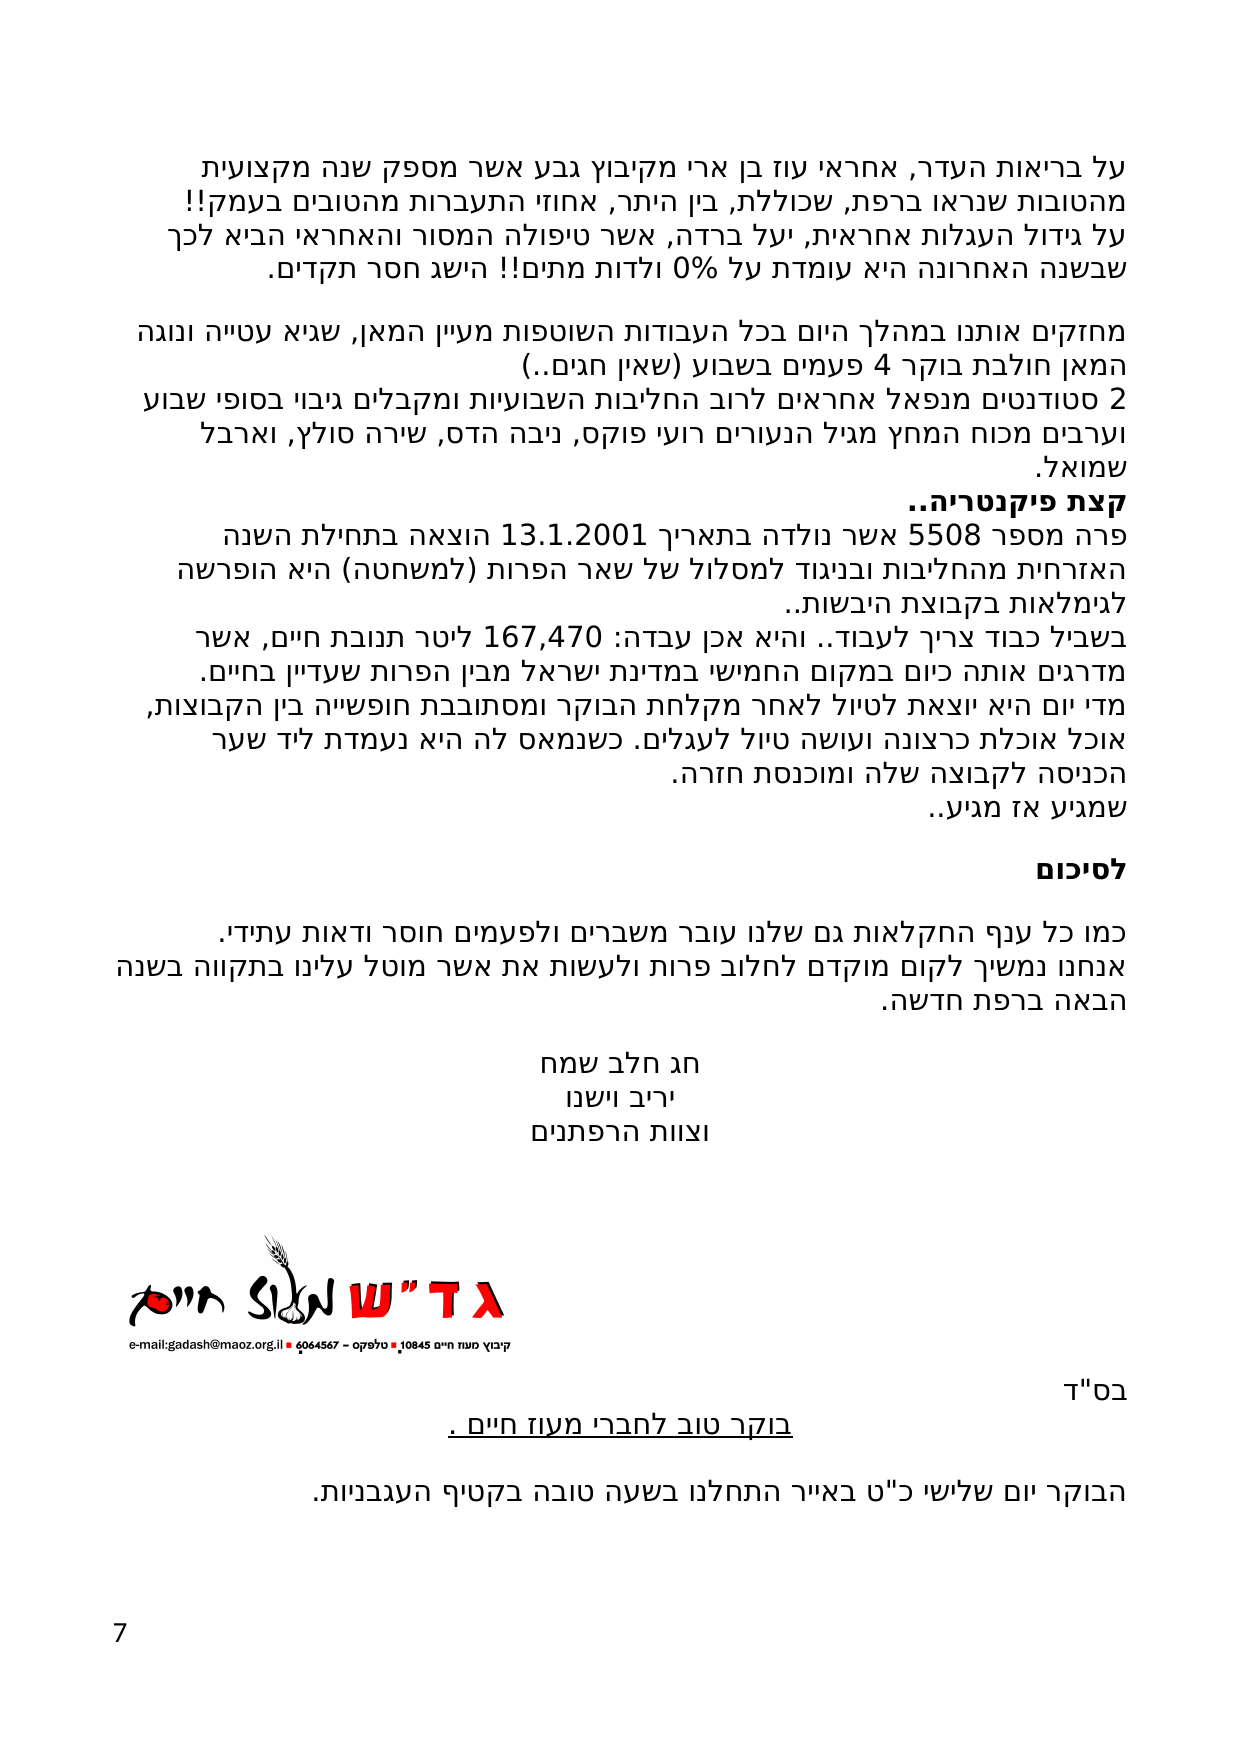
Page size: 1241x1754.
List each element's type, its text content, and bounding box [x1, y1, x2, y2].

text פרה מספר 5508 אשר נולדה בתאריך 13.1.2001 הוצאה בתחילת השנה האזרחית מהחליבות ובניגוד למסלול של שאר הפרות (למשחטה) היא הופרשה לגימלאות בקבוצת היבשות.. [112, 518, 1128, 620]
text הבוקר יום שלישי כ"ט באייר התחלנו בשעה טובה בקטיף העגבניות. [112, 1474, 1128, 1508]
text שמגיע אז מגיע.. [112, 790, 1128, 824]
text 2 סטודנטים מנפאל אחראים לרוב החליבות השבועיות ומקבלים גיבוי בסופי שבוע וערבים מכוח המחץ מגיל הנעורים רועי פוקס, ניבה הדס, שירה סולץ, וארבל שמואל. [112, 382, 1128, 484]
text קצת פיקנטריה.. [112, 484, 1128, 518]
text וצוות הרפתנים [112, 1114, 1128, 1148]
text חג חלב שמח [112, 1046, 1128, 1080]
text כמו כל ענף החקלאות גם שלנו עובר משברים ולפעמים חוסר ודאות עתידי. [112, 915, 1128, 949]
text בוקר טוב לחברי מעוז חיים . [112, 1407, 1128, 1441]
text אנחנו נמשיך לקום מוקדם לחלוב פרות ולעשות את אשר מוטל עלינו בתקווה בשנה הבאה ברפת חדשה. [112, 949, 1128, 1017]
text על גידול העגלות אחראית, יעל ברדה, אשר טיפולה המסור והאחראי הביא לכך שבשנה האחרונה היא עומדת על 0% ולדות מתים!! הישג חסר תקדים. [112, 218, 1128, 286]
text לסיכום [112, 853, 1128, 887]
text בשביל כבוד צריך לעבוד.. והיא אכן עבדה: 167,470 ליטר תנובת חיים, אשר מדרגים אותה כיום במקום החמישי במדינת ישראל מבין הפרות שעדיין בחיים. [112, 620, 1128, 688]
text מחזקים אותנו במהלך היום בכל העבודות השוטפות מעיין המאן, שגיא עטייה ונוגה המאן חולבת בוקר 4 פעמים בשבוע (שאין חגים..) [112, 314, 1128, 382]
text בס"ד [112, 1373, 1128, 1407]
text מדי יום היא יוצאת לטיול לאחר מקלחת הבוקר ומסתובבת חופשייה בין הקבוצות, אוכל אוכלת כרצונה ועושה טיול לעגלים. כשנמאס לה היא נעמדת ליד שער הכניסה לקבוצה שלה ומוכנסת חזרה. [112, 688, 1128, 790]
text יריב וישנו [112, 1080, 1128, 1114]
picture [129, 1235, 511, 1354]
text על בריאות העדר, אחראי עוז בן ארי מקיבוץ גבע אשר מספק שנה מקצועית מהטובות שנראו ברפת, שכוללת, בין היתר, אחוזי התעברות מהטובים בעמק!! [112, 150, 1128, 218]
